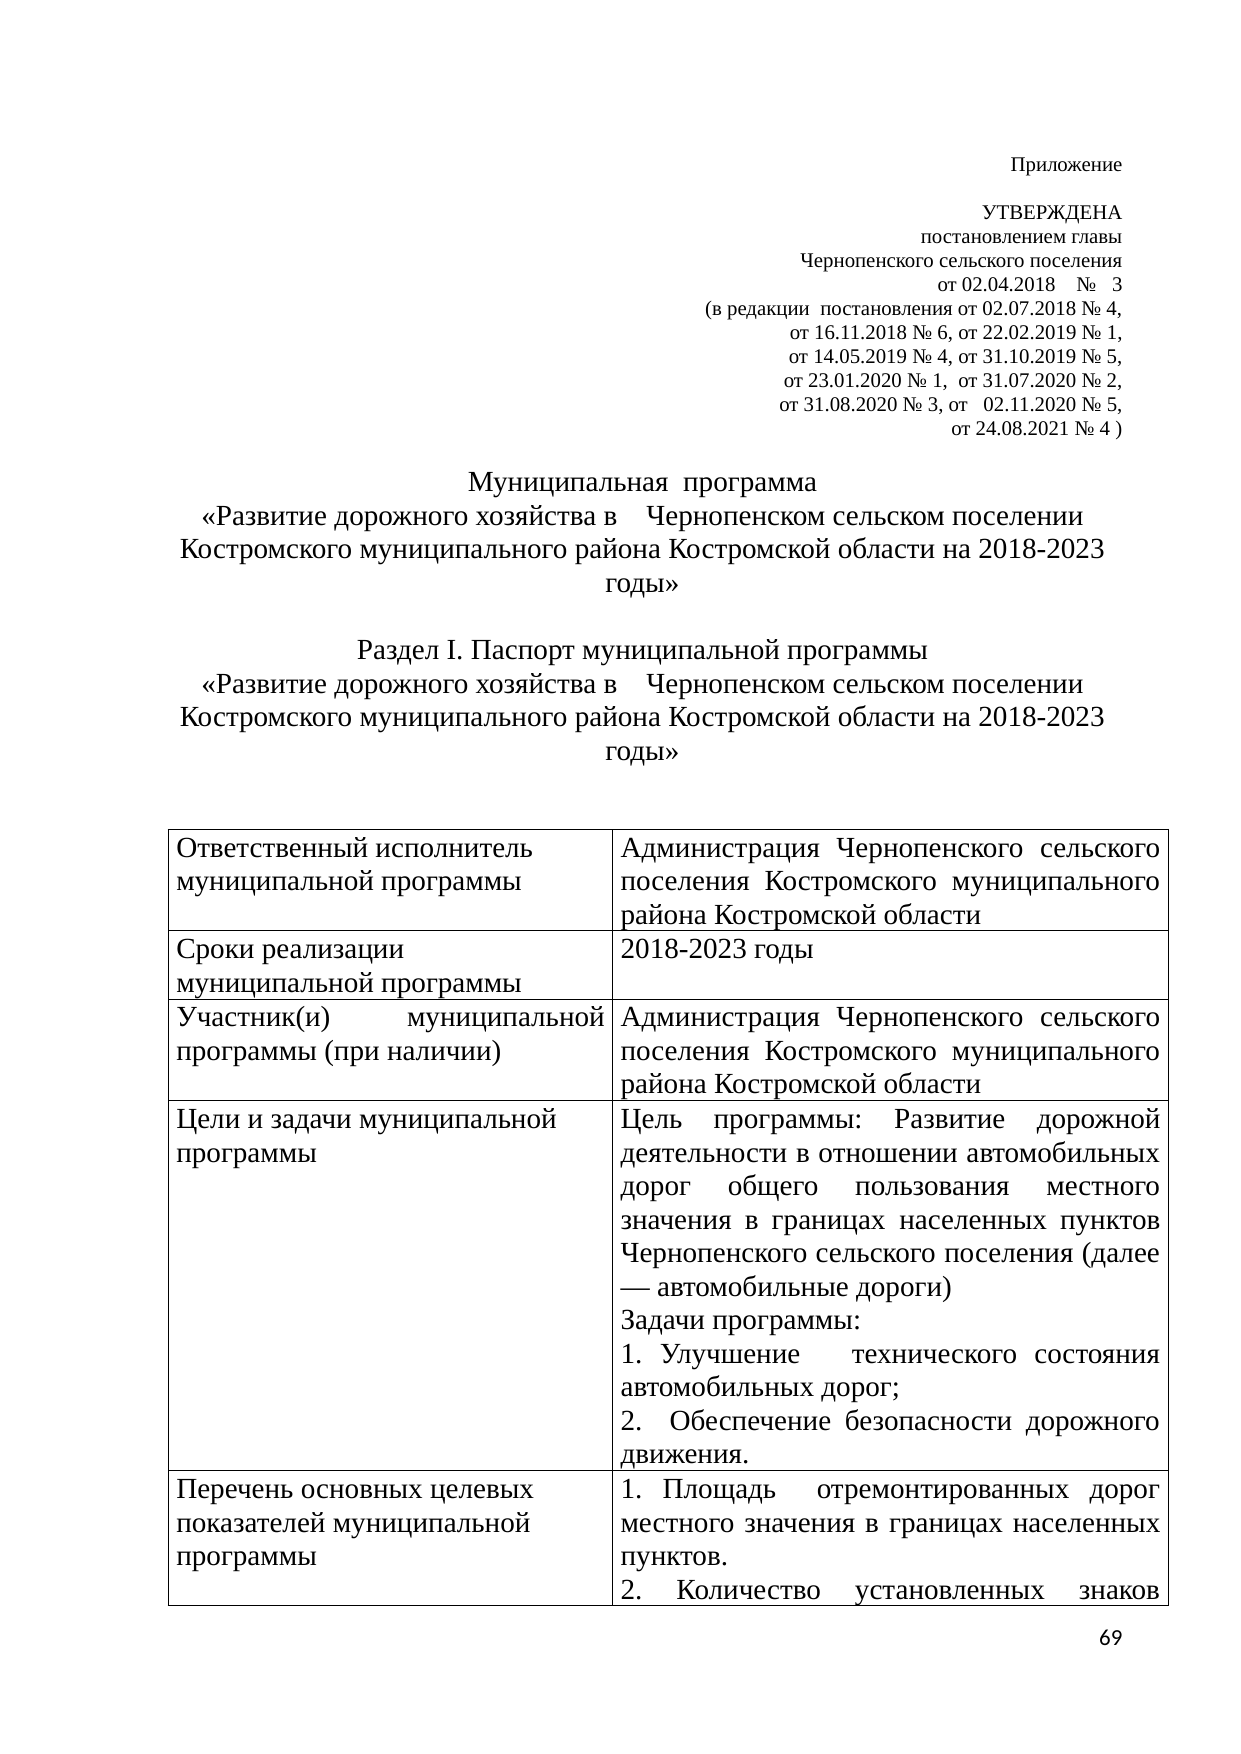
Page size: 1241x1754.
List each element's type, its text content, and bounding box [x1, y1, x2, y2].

text Приложение [162, 152, 1122, 176]
text от 14.05.2019 № 4, от 31.10.2019 № 5, [162, 344, 1122, 368]
text от 31.08.2020 № 3, от 02.11.2020 № 5, [162, 392, 1122, 416]
text от 24.08.2021 № 4 ) [162, 416, 1122, 440]
text от 02.04.2018 № 3 [162, 272, 1122, 296]
text (в редакции постановления от 02.07.2018 № 4, [162, 296, 1122, 320]
table_cell Администрация Чернопенского сельского поселения Костромского муниципального района Костромской области [613, 1000, 1168, 1100]
table_cell Сроки реализации муниципальной программы [169, 931, 612, 998]
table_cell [169, 1471, 612, 1605]
table_cell Цель программы: Развитие дорожной деятельности в отношении автомобильных дорог общего пользования местного значения в границах населенных пунктов Чернопенского сельского поселения (далее — автомобильные дороги) Задачи программы: 1. Улучшение технического состояния автомобильных дорог; 2. Обеспечение безопасности дорожного движения. [613, 1101, 1168, 1470]
table_header Администрация Чернопенского сельского поселения Костромского муниципального района Костромской области [613, 830, 1168, 930]
text Муниципальная программа [162, 464, 1122, 498]
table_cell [613, 1471, 1168, 1605]
text «Развитие дорожного хозяйства в Чернопенском сельском поселении Костромского муниципального района Костромской области на 2018-2023 годы» [162, 666, 1122, 766]
table_cell Участник(и) муниципальной программы (при наличии) [169, 1000, 612, 1100]
text Чернопенского сельского поселения [162, 248, 1122, 272]
text «Развитие дорожного хозяйства в Чернопенском сельском поселении Костромского муниципального района Костромской области на 2018-2023 годы» [162, 498, 1122, 599]
table_header Ответственный исполнитель муниципальной программы [169, 830, 612, 930]
text Раздел I. Паспорт муниципальной программы [162, 632, 1122, 666]
text УТВЕРЖДЕНА [162, 200, 1122, 224]
text от 23.01.2020 № 1, от 31.07.2020 № 2, [162, 368, 1122, 392]
table_cell 2018-2023 годы [613, 931, 1168, 998]
text постановлением главы [162, 224, 1122, 248]
table_cell Цели и задачи муниципальной программы [169, 1101, 612, 1470]
text от 16.11.2018 № 6, от 22.02.2019 № 1, [162, 320, 1122, 344]
